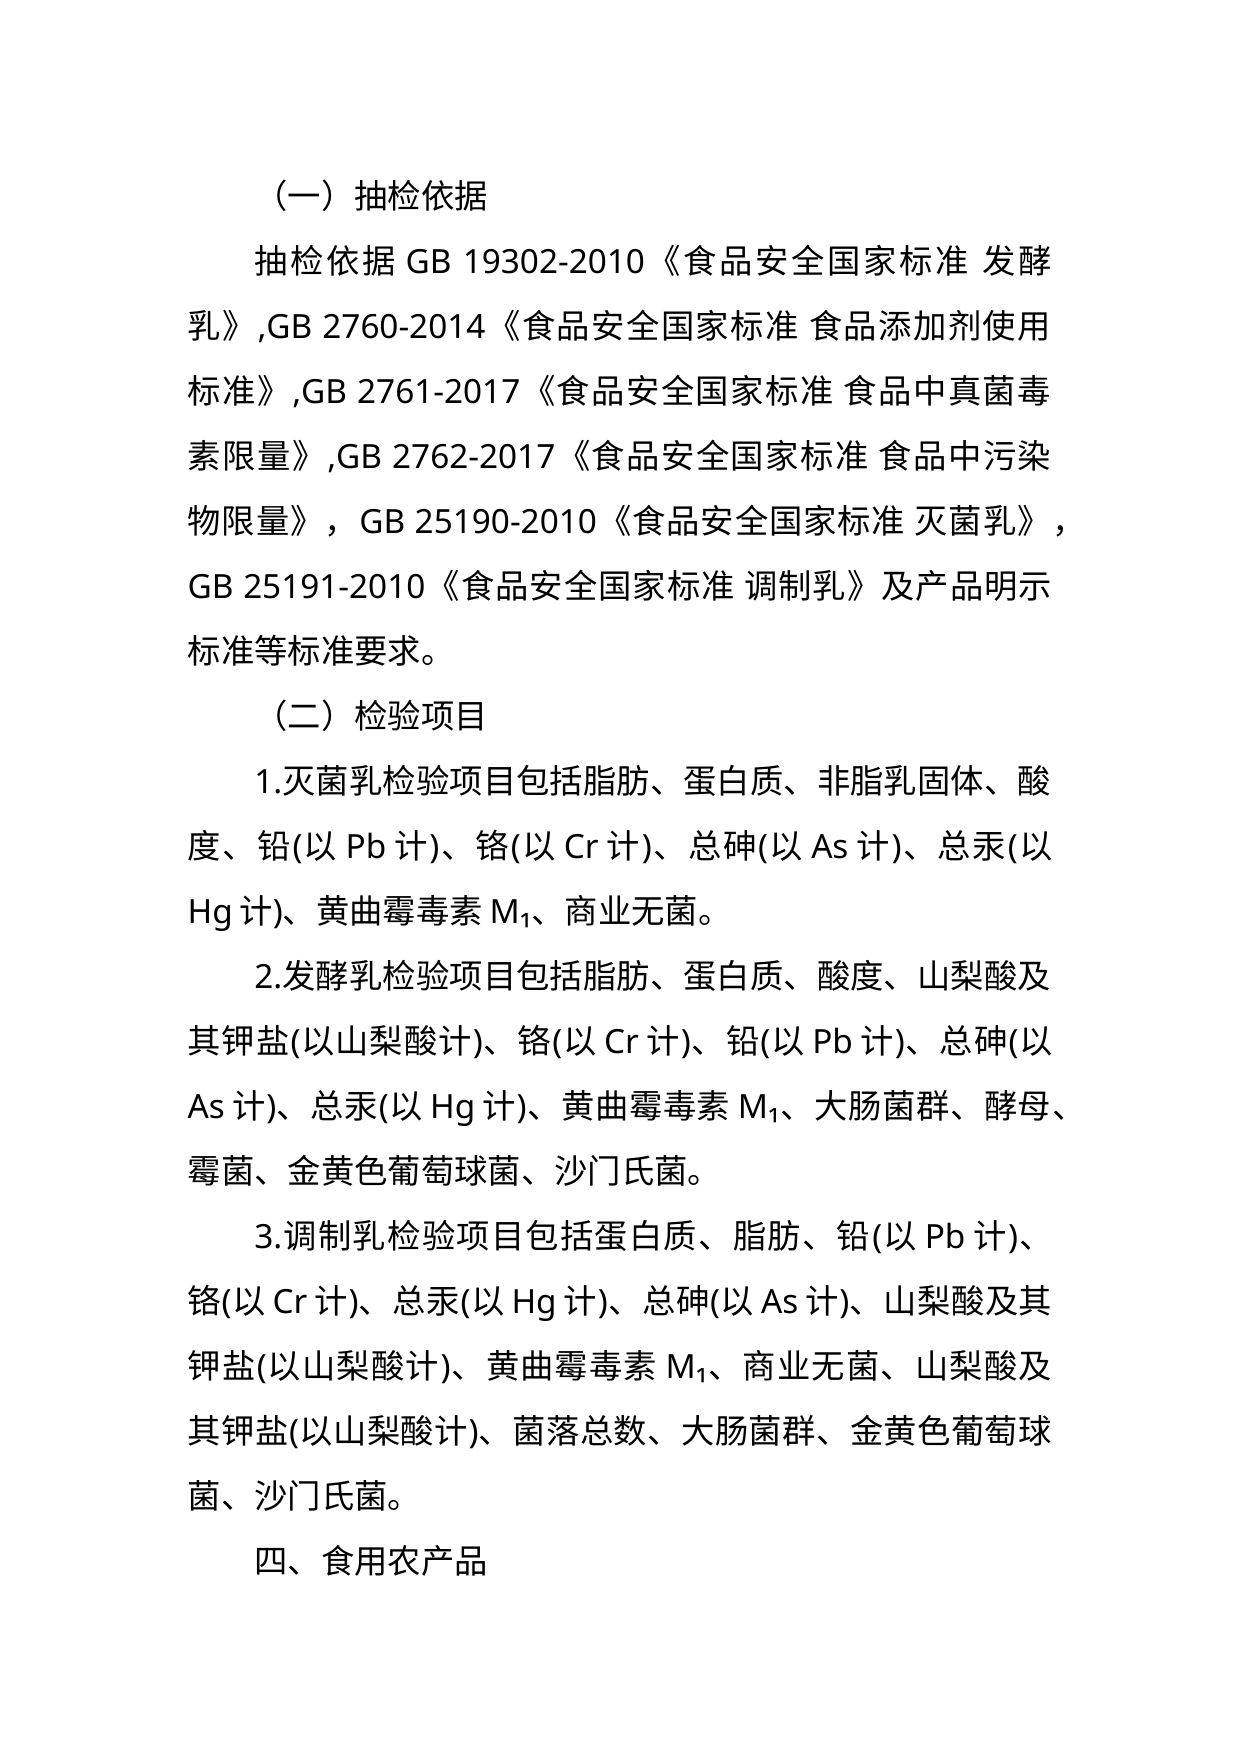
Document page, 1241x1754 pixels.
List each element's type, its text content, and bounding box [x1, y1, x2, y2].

list 3.调制乳检验项目包括蛋白质、脂肪、铅(以Pb计)、铬(以Cr计)、总汞(以Hg计)、总砷(以As计)、山梨酸及其钾盐(以山梨酸计)、黄曲霉毒素M₁、商业无菌、山梨酸及其钾盐(以山梨酸计)、菌落总数、大肠菌群、金黄色葡萄球菌、沙门氏菌。 [187, 1202, 1053, 1527]
list （一）抽检依据 [187, 162, 1053, 227]
text （二）检验项目 [187, 682, 1053, 747]
list 1.灭菌乳检验项目包括脂肪、蛋白质、非脂乳固体、酸度、铅(以Pb计)、铬(以Cr计)、总砷(以As计)、总汞(以Hg计)、黄曲霉毒素M₁、商业无菌。 [187, 747, 1053, 942]
list 2.发酵乳检验项目包括脂肪、蛋白质、酸度、山梨酸及其钾盐(以山梨酸计)、铬(以Cr计)、铅(以Pb计)、总砷(以As计)、总汞(以Hg计)、黄曲霉毒素M₁、大肠菌群、酵母、霉菌、金黄色葡萄球菌、沙门氏菌。 [187, 942, 1053, 1202]
text 四、食用农产品 [187, 1527, 1053, 1592]
list 抽检依据GB 19302-2010《食品安全国家标准 发酵乳》,GB 2760-2014《食品安全国家标准 食品添加剂使用标准》,GB 2761-2017《食品安全国家标准 食品中真菌毒素限量》,GB 2762-2017《食品安全国家标准 食品中污染物限量》，GB 25190-2010《食品安全国家标准 灭菌乳》，GB 25191-2010《食品安全国家标准 调制乳》及产品明示标准等标准要求。 [187, 227, 1053, 682]
